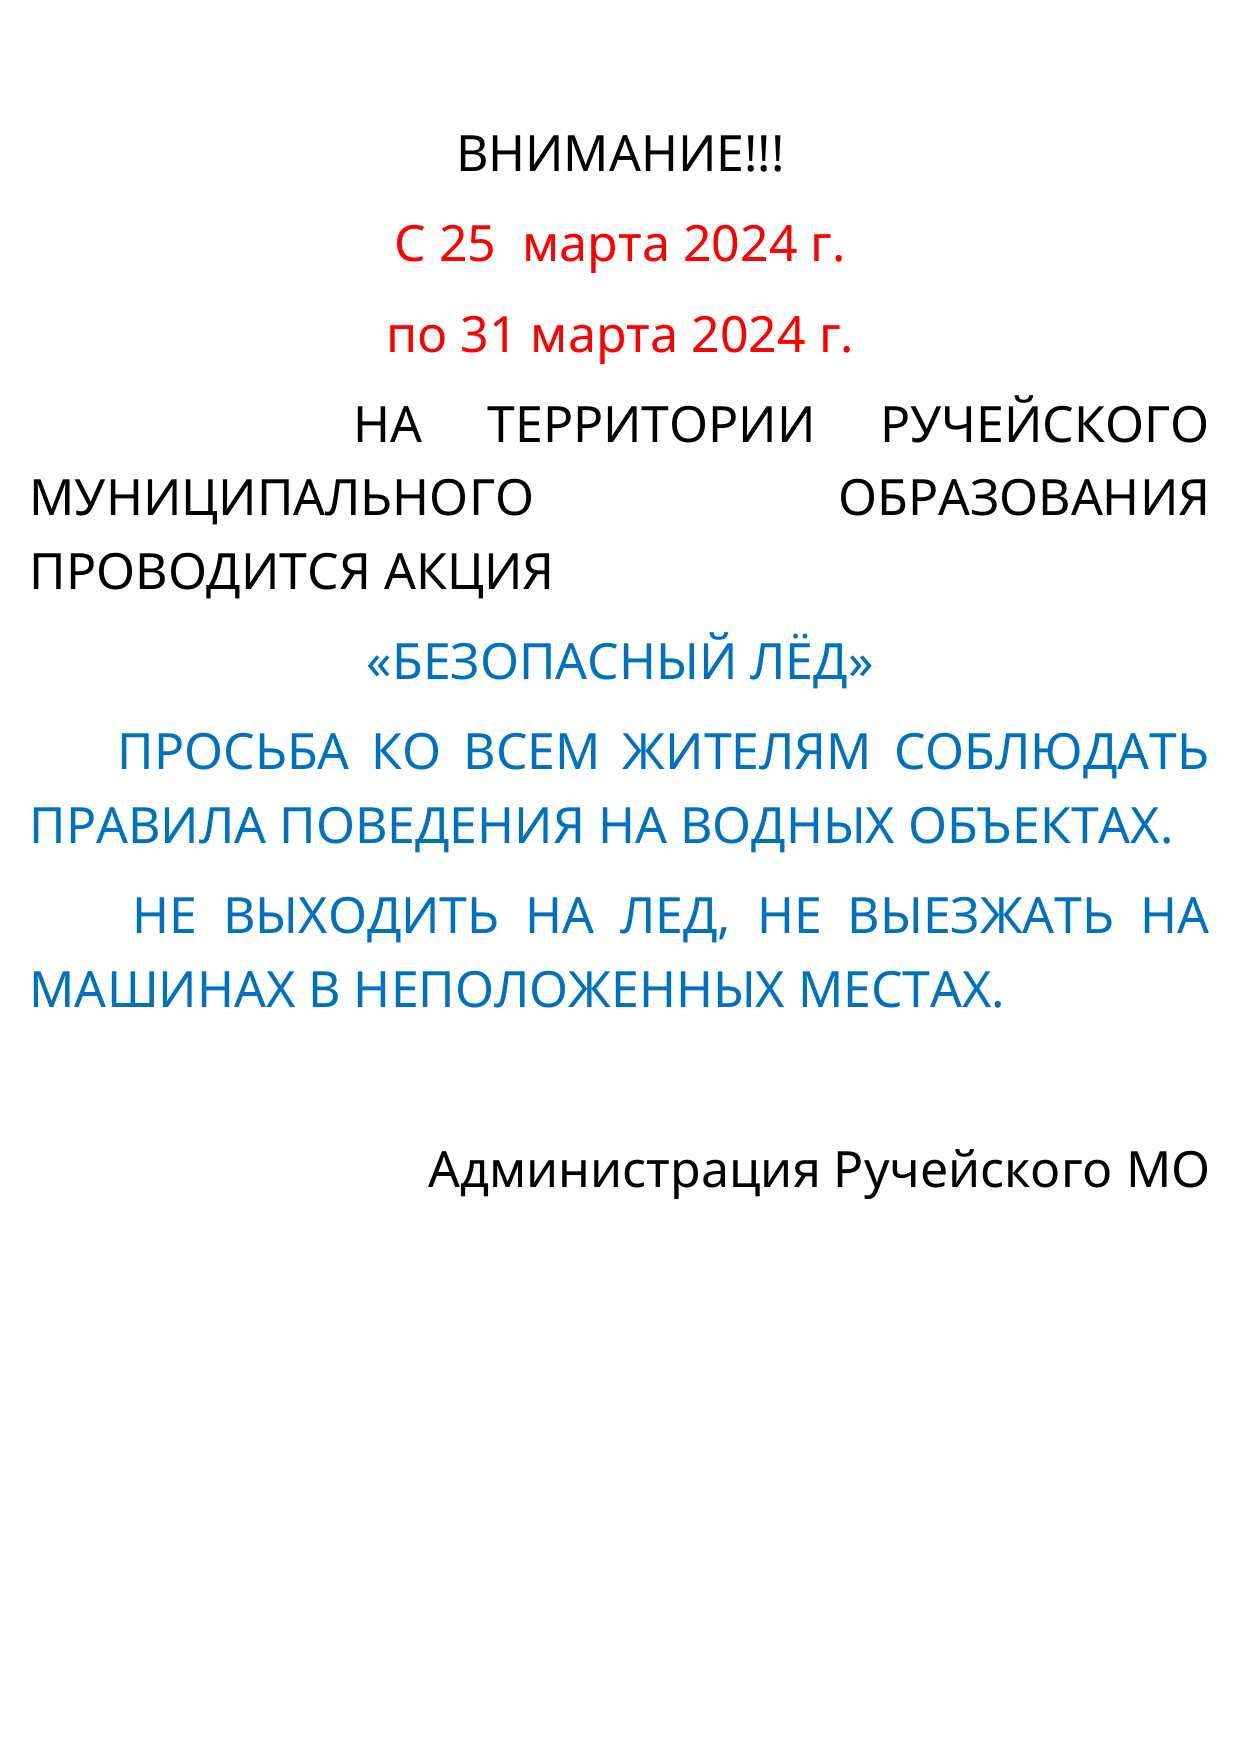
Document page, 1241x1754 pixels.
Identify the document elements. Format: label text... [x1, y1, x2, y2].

text С 25 марта 2024 г. [29, 208, 1211, 276]
text по 31 марта 2024 г. [29, 298, 1211, 367]
text «БЕЗОПАСНЫЙ ЛЁД» [29, 626, 1211, 694]
text НЕ ВЫХОДИТЬ НА ЛЕД, НЕ ВЫЕЗЖАТЬ НА МАШИНАХ В НЕПОЛОЖЕННЫХ МЕСТАХ. [29, 880, 1211, 1022]
text НА ТЕРРИТОРИИ РУЧЕЙСКОГО МУНИЦИПАЛЬНОГО ОБРАЗОВАНИЯ ПРОВОДИТСЯ АКЦИЯ [29, 389, 1211, 604]
text ВНИМАНИЕ!!! [29, 118, 1211, 186]
text ПРОСЬБА КО ВСЕМ ЖИТЕЛЯМ СОБЛЮДАТЬ ПРАВИЛА ПОВЕДЕНИЯ НА ВОДНЫХ ОБЪЕКТАХ. [29, 716, 1211, 858]
text Администрация Ручейского МО [29, 1134, 1211, 1202]
